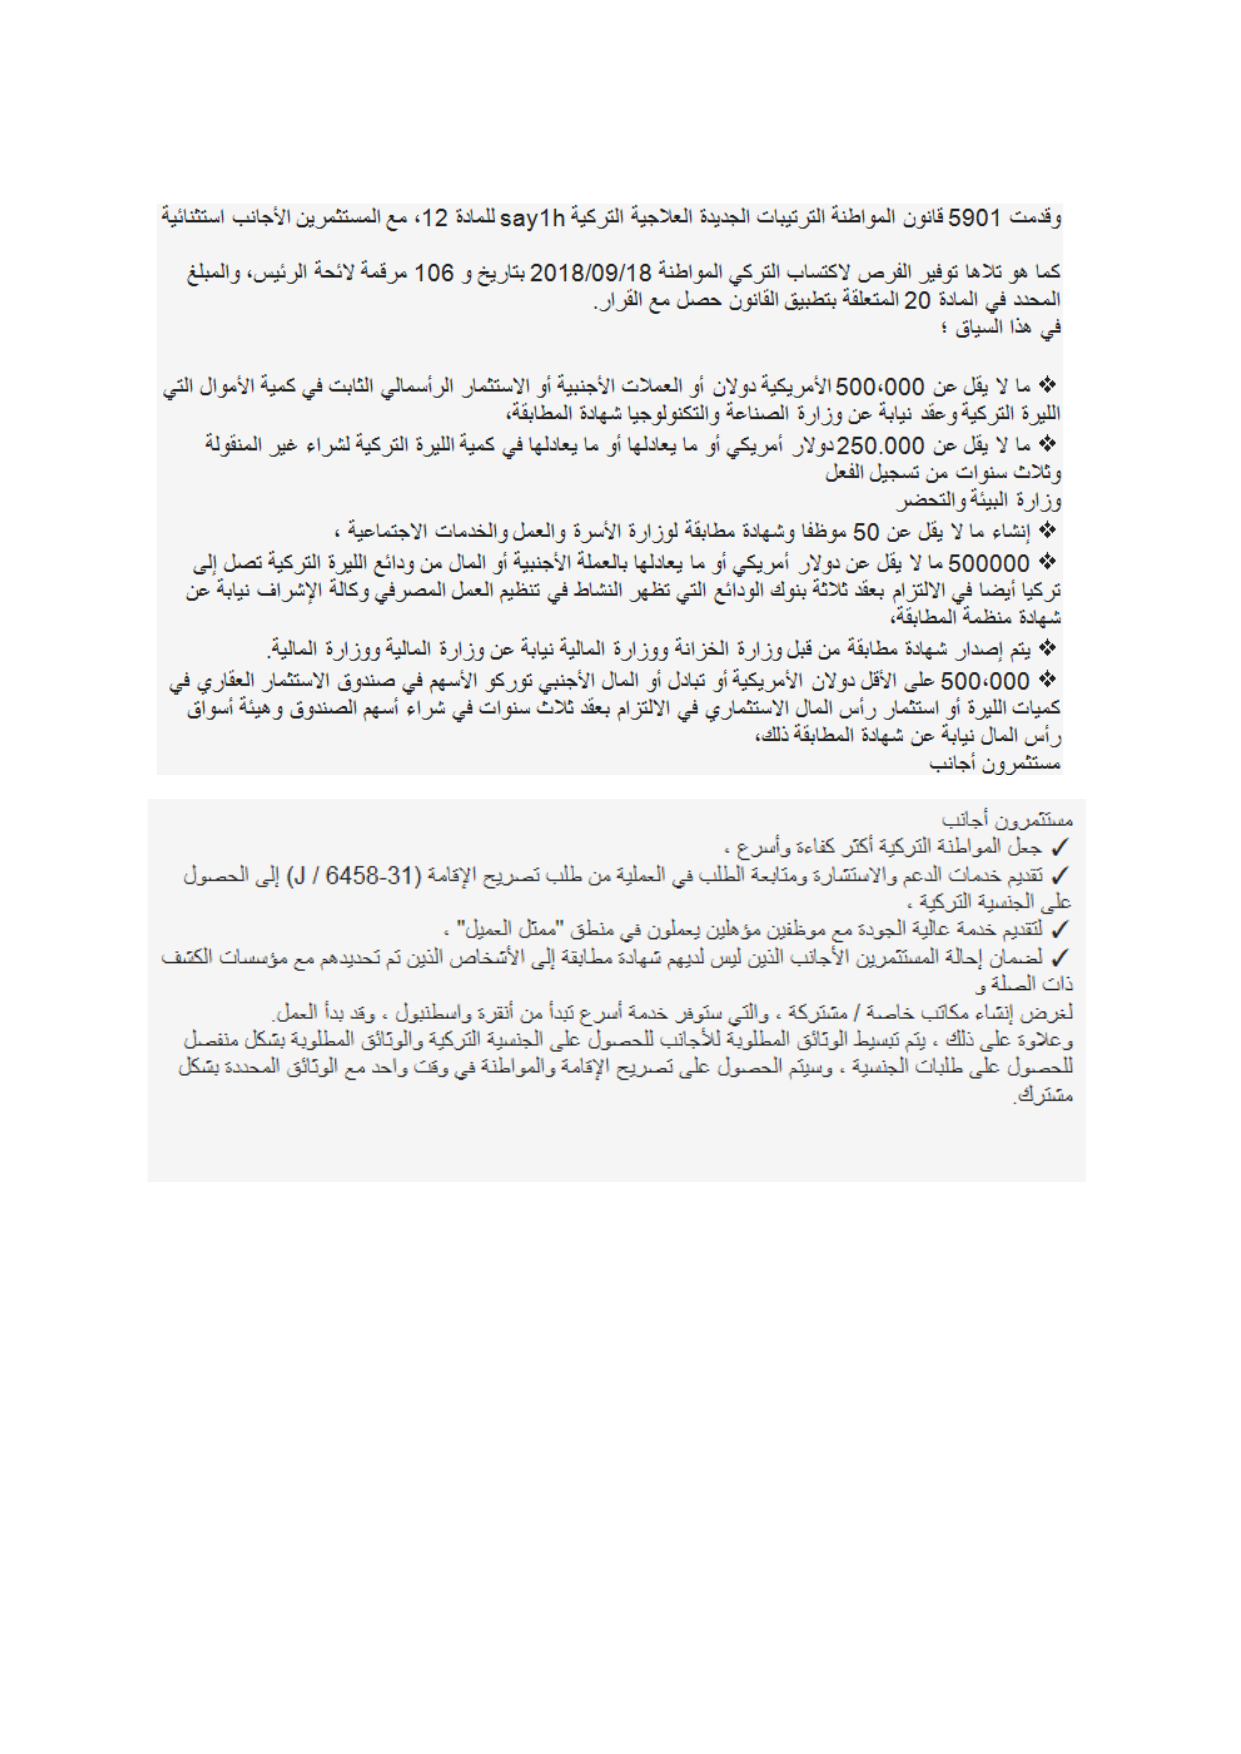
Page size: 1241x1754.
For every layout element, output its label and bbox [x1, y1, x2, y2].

picture [147, 799, 1092, 1182]
picture [147, 200, 1092, 775]
